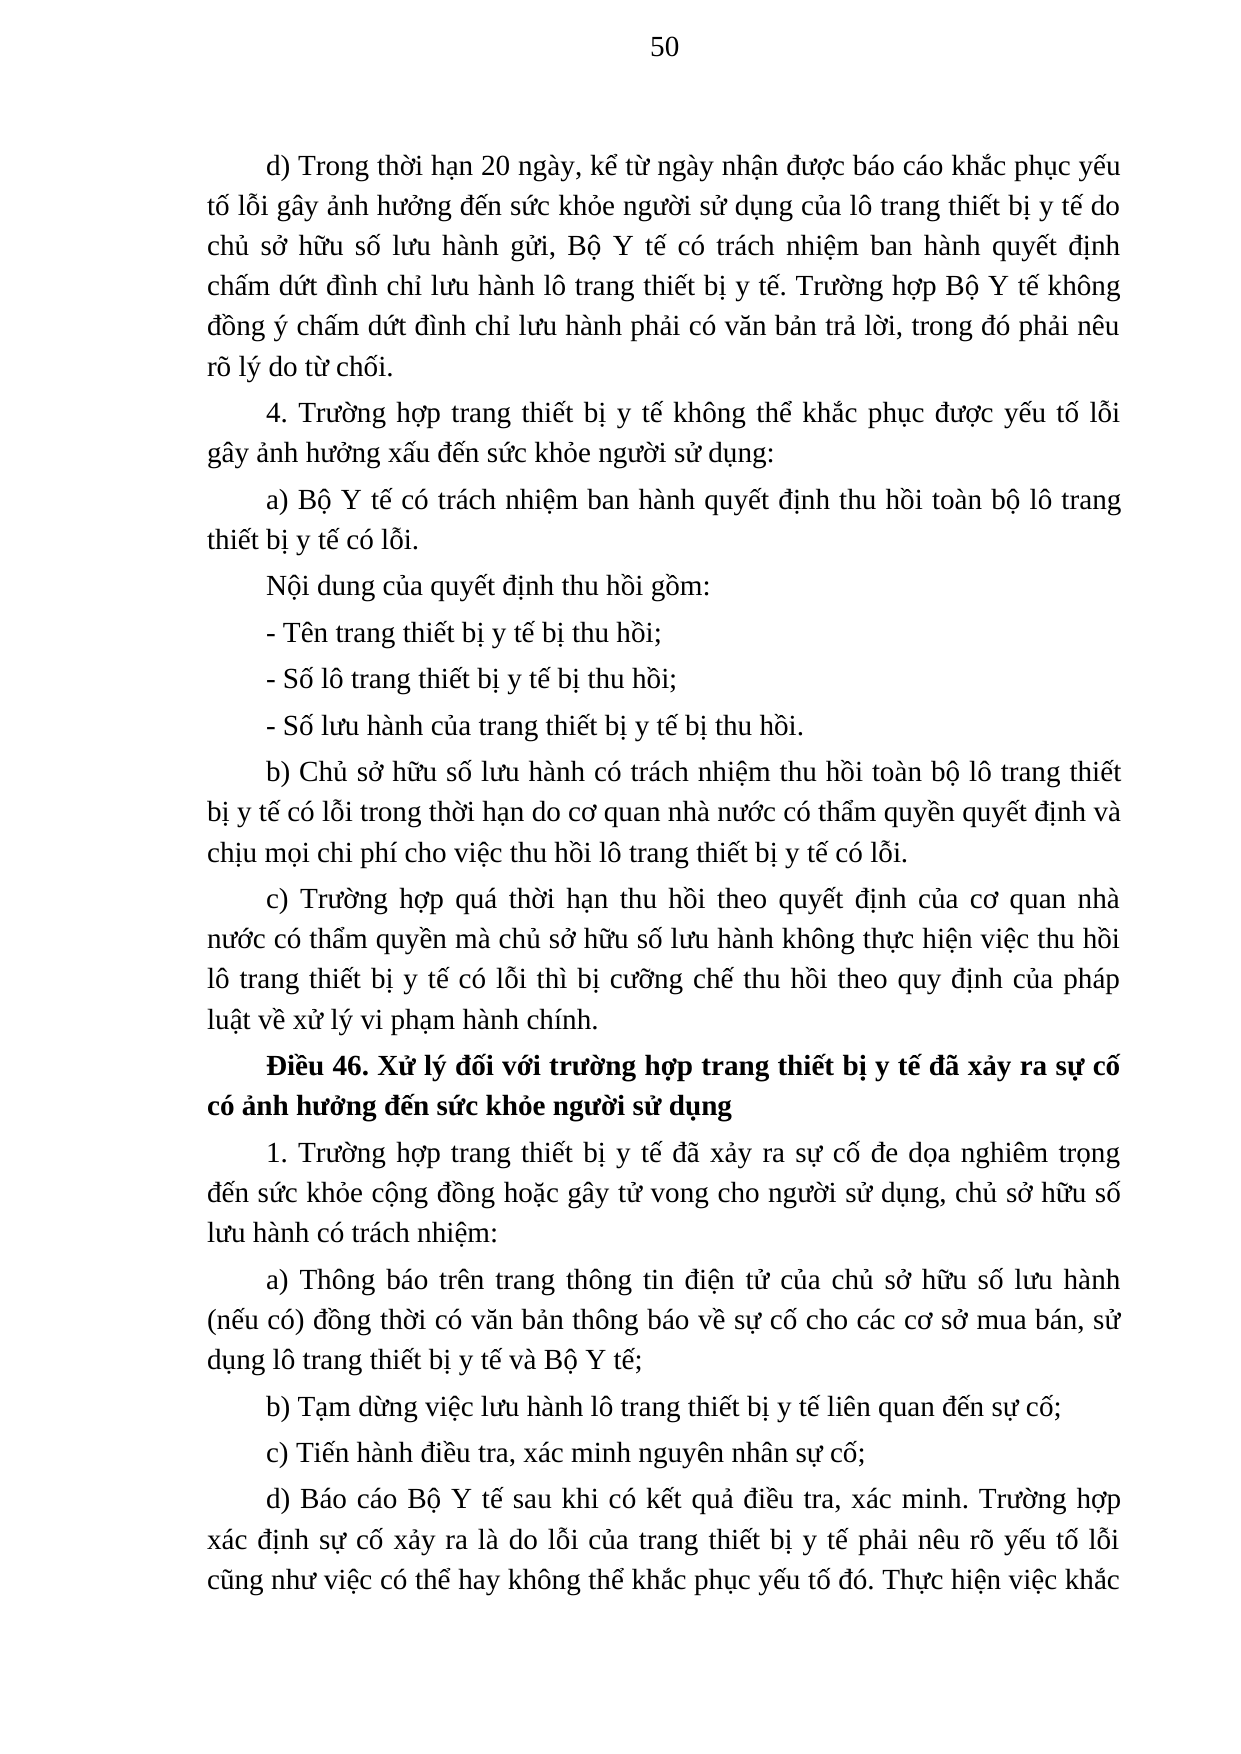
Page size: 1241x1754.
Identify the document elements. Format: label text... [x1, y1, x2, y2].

text Nội dung của quyết định thu hồi gồm: [207, 568, 1122, 602]
text 1. Trường hợp trang thiết bị y tế đã xảy ra sự cố đe dọa nghiêm trọng đến sức khỏe cộng đồng hoặc gây tử vong cho người sử dụng, chủ sở hữu số lưu hành có trách nhiệm: [207, 1135, 1122, 1249]
text c) Trường hợp quá thời hạn thu hồi theo quyết định của cơ quan nhà nước có thẩm quyền mà chủ sở hữu số lưu hành không thực hiện việc thu hồi lô trang thiết bị y tế có lỗi thì bị cưỡng chế thu hồi theo quy định của pháp luật về xử lý vi phạm hành chính. [207, 881, 1122, 1035]
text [207, 1482, 1122, 1596]
text a) Bộ Y tế có trách nhiệm ban hành quyết định thu hồi toàn bộ lô trang thiết bị y tế có lỗi. [207, 482, 1122, 556]
text - Số lô trang thiết bị y tế bị thu hồi; [207, 661, 1122, 695]
text - Tên trang thiết bị y tế bị thu hồi; [207, 615, 1122, 648]
text - Số lưu hành của trang thiết bị y tế bị thu hồi. [207, 708, 1122, 741]
text b) Chủ sở hữu số lưu hành có trách nhiệm thu hồi toàn bộ lô trang thiết bị y tế có lỗi trong thời hạn do cơ quan nhà nước có thẩm quyền quyết định và chịu mọi chi phí cho việc thu hồi lô trang thiết bị y tế có lỗi. [207, 754, 1122, 868]
subtitle Điều 46. Xử lý đối với trường hợp trang thiết bị y tế đã xảy ra sự cố có ảnh hưởng đến sức khỏe người sử dụng [207, 1048, 1122, 1122]
text d) Trong thời hạn 20 ngày, kể từ ngày nhận được báo cáo khắc phục yếu tố lỗi gây ảnh hưởng đến sức khỏe người sử dụng của lô trang thiết bị y tế do chủ sở hữu số lưu hành gửi, Bộ Y tế có trách nhiệm ban hành quyết định chấm dứt đình chỉ lưu hành lô trang thiết bị y tế. Trường hợp Bộ Y tế không đồng ý chấm dứt đình chỉ lưu hành phải có văn bản trả lời, trong đó phải nêu rõ lý do từ chối. [207, 148, 1122, 382]
text a) Thông báo trên trang thông tin điện tử của chủ sở hữu số lưu hành (nếu có) đồng thời có văn bản thông báo về sự cố cho các cơ sở mua bán, sử dụng lô trang thiết bị y tế và Bộ Y tế; [207, 1262, 1122, 1376]
text 4. Trường hợp trang thiết bị y tế không thể khắc phục được yếu tố lỗi gây ảnh hưởng xấu đến sức khỏe người sử dụng: [207, 395, 1122, 469]
text b) Tạm dừng việc lưu hành lô trang thiết bị y tế liên quan đến sự cố; [207, 1389, 1122, 1422]
text c) Tiến hành điều tra, xác minh nguyên nhân sự cố; [207, 1435, 1122, 1469]
